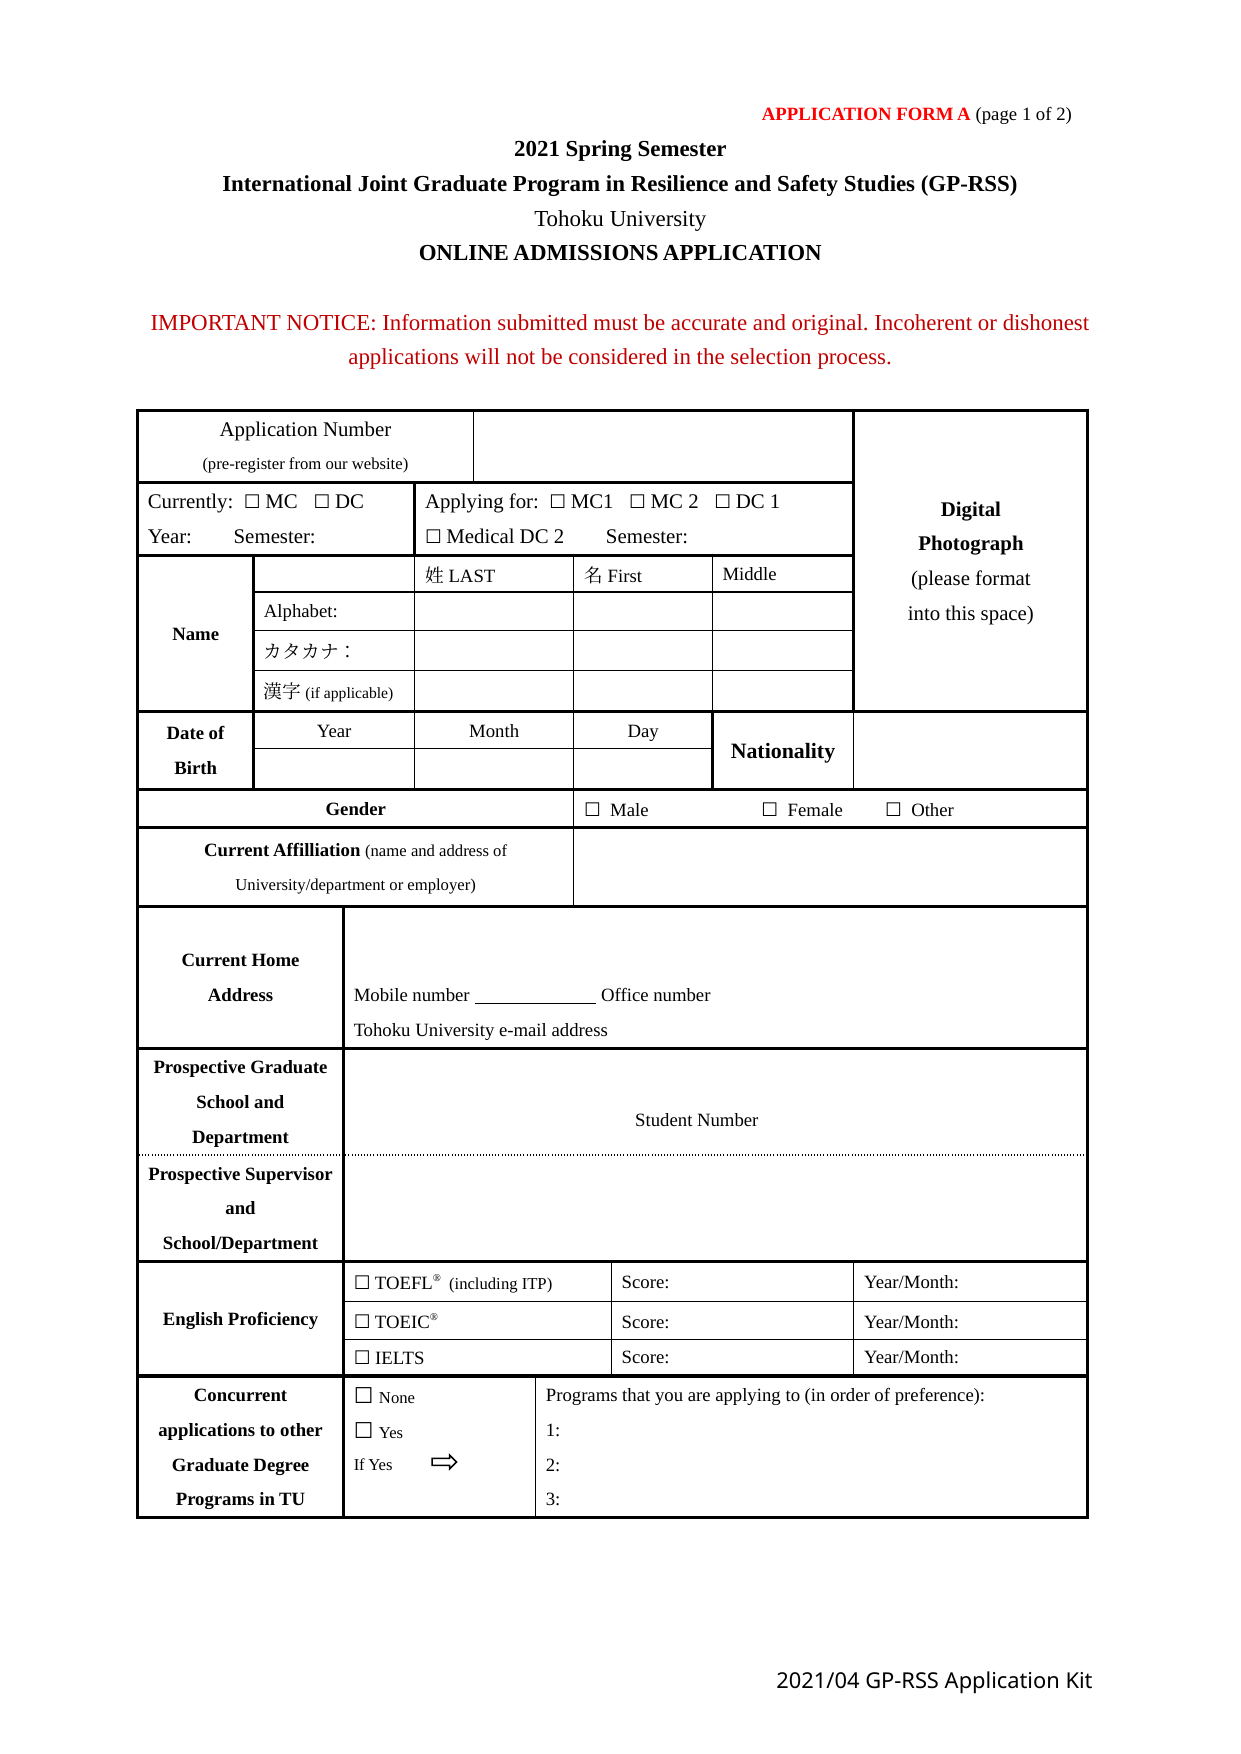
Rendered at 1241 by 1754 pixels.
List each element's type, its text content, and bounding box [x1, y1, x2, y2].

table_cell [255, 557, 414, 591]
table_cell [574, 593, 712, 630]
table_cell [713, 631, 852, 670]
table_cell Score: [612, 1340, 853, 1374]
table_cell [574, 631, 712, 670]
table_cell 姓 LAST [415, 557, 573, 591]
table_cell Current Home Address [139, 908, 342, 1047]
table_cell Score: [612, 1263, 853, 1301]
table_cell Score: [612, 1302, 853, 1339]
table_cell 漢字 (if applicable) [255, 671, 414, 710]
table_cell IELTS [345, 1340, 611, 1374]
text International Joint Graduate Program in Resilience and Safety Studies (GP-RSS) [148, 166, 1092, 200]
table_cell Day [574, 713, 711, 748]
table_cell [574, 829, 1086, 905]
text 2021 Spring Semester [148, 131, 1092, 166]
table_cell Nationality [714, 713, 853, 788]
table_cell English Proficiency [139, 1263, 342, 1374]
table_cell [713, 593, 852, 630]
table_cell カタカナ： [255, 631, 414, 670]
text Tohoku University [148, 200, 1092, 235]
table_cell TOEFLⓇ (including ITP) [345, 1263, 611, 1301]
table_cell [574, 749, 711, 788]
table_cell [713, 671, 852, 710]
table_cell Alphabet: [255, 593, 414, 630]
text ONLINE ADMISSIONS APPLICATION [148, 235, 1092, 270]
table_cell Student Number [345, 1050, 1086, 1154]
table_cell Male Female Other [574, 791, 1086, 826]
table_cell Mobile number Office number Tohoku University e-mail address [345, 908, 1086, 1047]
table_cell [415, 749, 573, 788]
table_cell Date of Birth [139, 713, 252, 788]
table_cell TOEICⓇ [345, 1302, 611, 1339]
table_cell Current Affilliation (name and address of University/department or employer) [139, 829, 573, 905]
table_cell [574, 671, 712, 710]
table_cell None Yes If Yes [345, 1378, 535, 1516]
table_cell [415, 593, 573, 630]
table_cell Year/Month: [854, 1340, 1086, 1374]
table_cell [415, 631, 573, 670]
table_cell Name [139, 557, 252, 710]
text APPLICATION FORM A (page 1 of 2) [148, 96, 1072, 131]
table_cell Gender [139, 791, 573, 826]
table_cell Year/Month: [854, 1302, 1086, 1339]
table_header [474, 412, 852, 481]
table_cell Concurrent applications to other Graduate Degree Programs in TU [139, 1378, 342, 1516]
table_cell Middle [713, 557, 852, 591]
table_cell [415, 671, 573, 710]
table_cell Year/Month: [854, 1263, 1086, 1301]
table_cell Prospective Supervisor and School/Department [139, 1154, 342, 1260]
table_cell Year [255, 713, 414, 748]
table_cell Currently: MC DC Year: Semester: [139, 484, 413, 553]
table_cell [255, 749, 414, 788]
table_header Application Number (pre-register from our website) [139, 412, 473, 481]
table_cell Programs that you are applying to (in order of preference): 1: 2: 3: [536, 1378, 1086, 1516]
table_cell Applying for: MC1 MC 2 DC 1 Medical DC 2 Semester: [416, 484, 852, 553]
table_header Digital Photograph (please format into this space) [855, 412, 1086, 710]
text IMPORTANT NOTICE: Information submitted must be accurate and original. Incoherent or dishonest applications will not be considered in the selection process. [148, 304, 1092, 374]
table_cell [345, 1154, 1086, 1260]
table_cell [854, 713, 1086, 788]
table_cell Month [415, 713, 573, 748]
table_cell 名 First [574, 557, 712, 591]
table_cell Prospective Graduate School and Department [139, 1050, 342, 1154]
